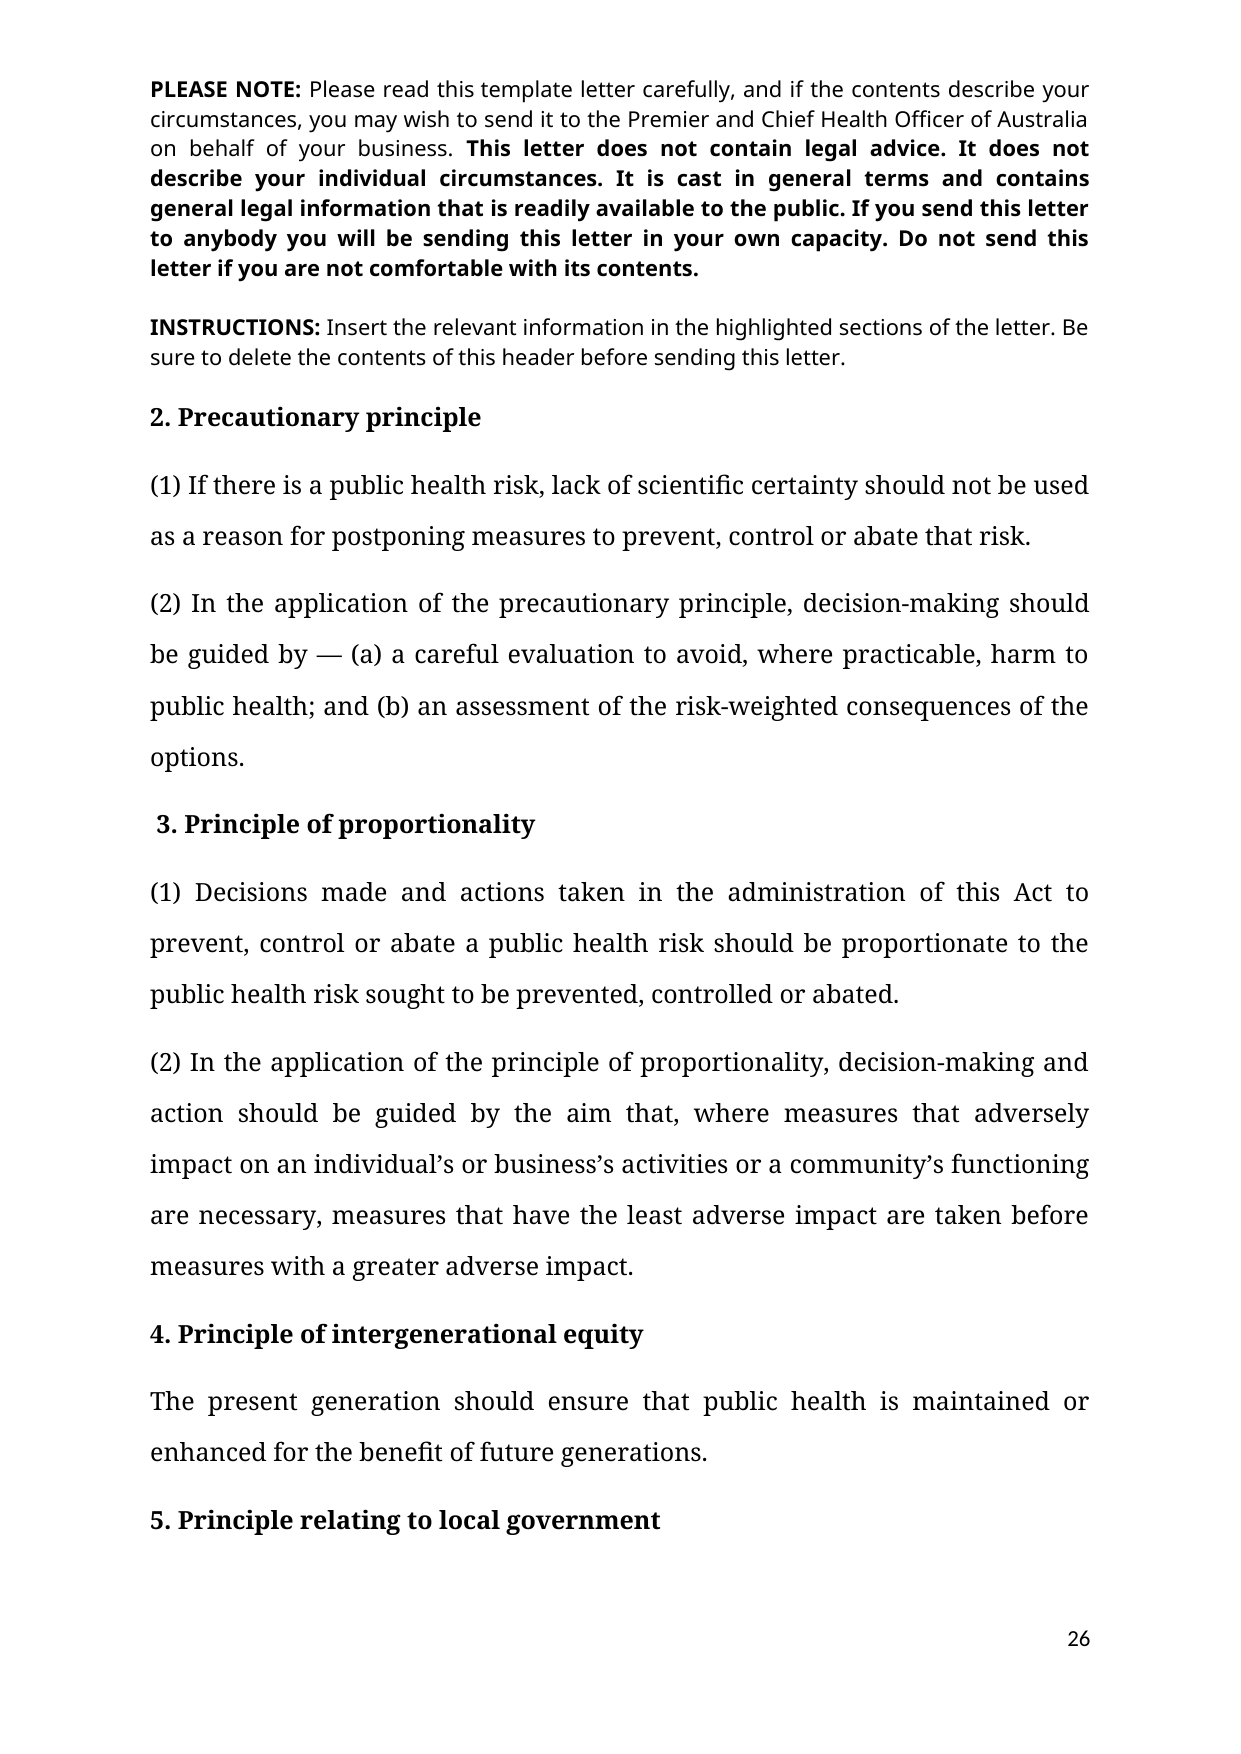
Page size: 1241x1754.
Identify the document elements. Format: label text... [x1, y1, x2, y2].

text The present generation should ensure that public health is maintained or enhanced for the benefit of future generations. [150, 1384, 1090, 1469]
text 3. Principle of proportionality [150, 807, 1090, 841]
text (2) In the application of the principle of proportionality, decision-making and action should be guided by the aim that, where measures that adversely impact on an individual’s or business’s activities or a community’s functioning are necessary, measures that have the least adverse impact are taken before measures with a greater adverse impact. [150, 1044, 1090, 1283]
text (1) Decisions made and actions taken in the administration of this Act to prevent, control or abate a public health risk should be proportionate to the public health risk sought to be prevented, controlled or abated. [150, 875, 1090, 1011]
text (2) In the application of the precautionary principle, decision-making should be guided by — (a) a careful evaluation to avoid, where practicable, harm to public health; and (b) an assessment of the risk-weighted consequences of the options. [150, 586, 1090, 773]
text 4. Principle of intergenerational equity [150, 1316, 1090, 1350]
text 2. Precautionary principle [150, 400, 1090, 434]
text 5. Principle relating to local government [150, 1503, 1090, 1537]
text (1) If there is a public health risk, lack of scientific certainty should not be used as a reason for postponing measures to prevent, control or abate that risk. [150, 467, 1090, 552]
